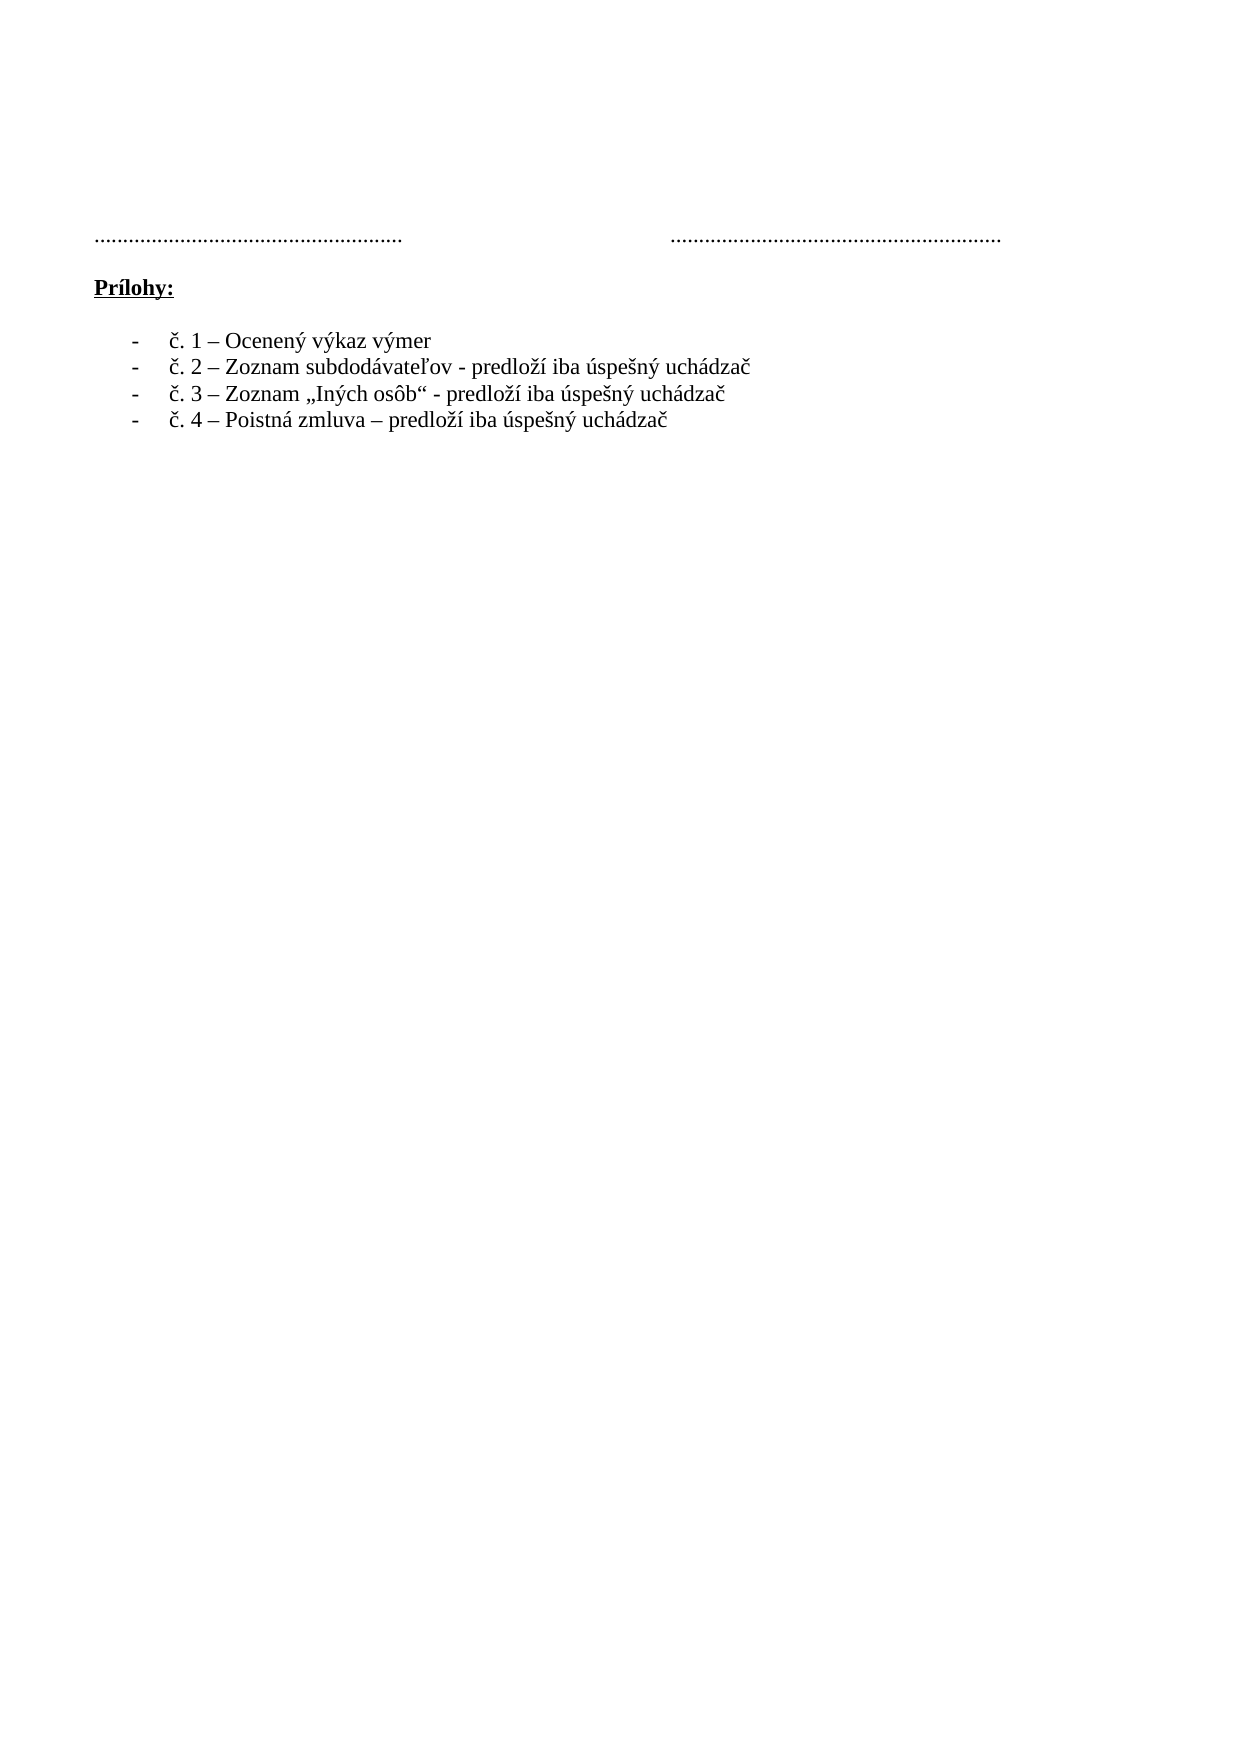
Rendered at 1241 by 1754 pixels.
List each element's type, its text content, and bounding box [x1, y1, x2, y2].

list č. 4 – Poistná zmluva – predloží iba úspešný uchádzač [131, 406, 1146, 432]
list č. 1 – Ocenený výkaz výmer [131, 327, 1146, 353]
list č. 2 – Zoznam subdodávateľov - predloží iba úspešný uchádzač [131, 353, 1146, 380]
list č. 3 – Zoznam „Iných osôb“ - predloží iba úspešný uchádzač [131, 380, 1146, 406]
text ...................................................... .......................................................... [94, 222, 1146, 248]
text Prílohy: [94, 274, 1146, 301]
